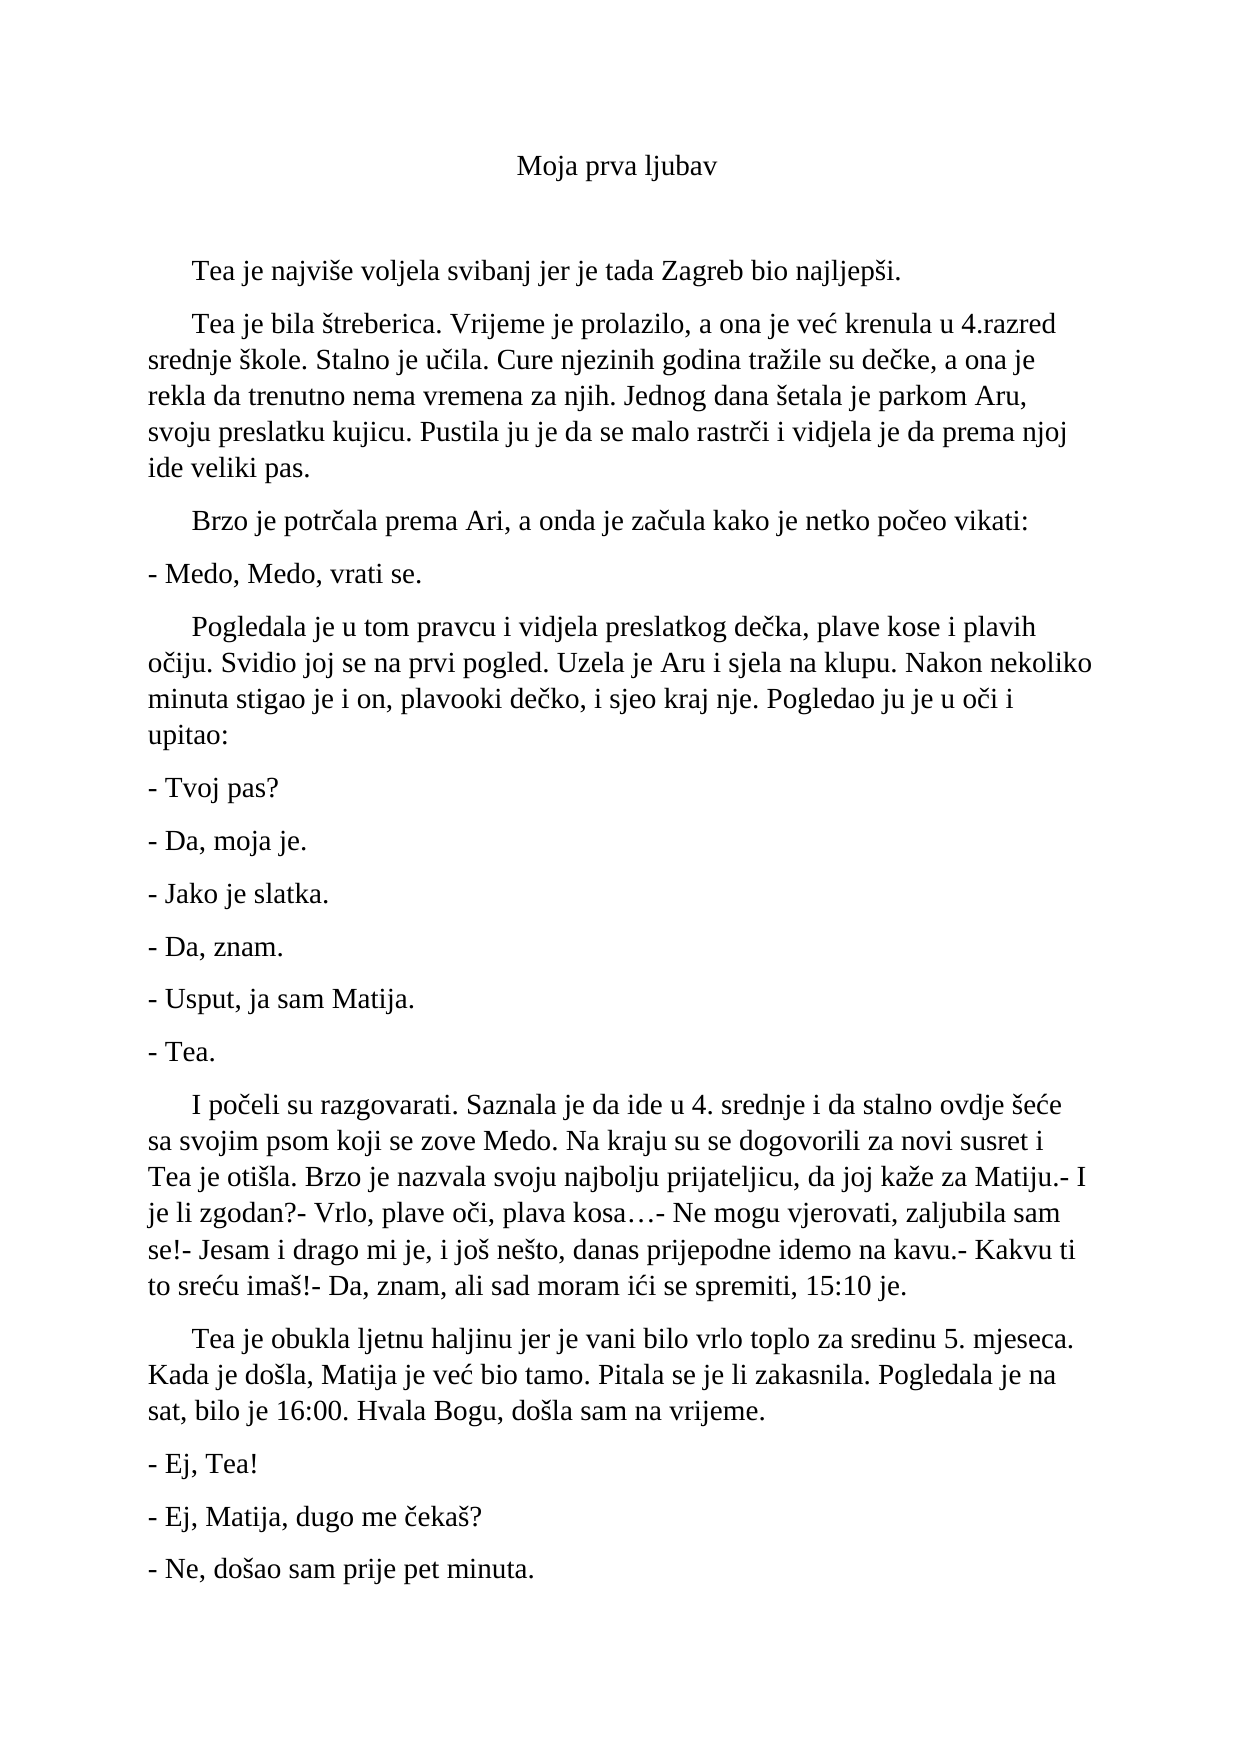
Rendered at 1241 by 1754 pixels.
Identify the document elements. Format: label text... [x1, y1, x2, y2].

text Tea je najviše voljela svibanj jer je tada Zagreb bio najljepši. [148, 253, 1093, 287]
text - Tea. [148, 1034, 1093, 1068]
text - Ne, došao sam prije pet minuta. [148, 1551, 1093, 1585]
text - Jako je slatka. [148, 876, 1093, 909]
text Moja prva ljubav [148, 148, 1093, 181]
text I počeli su razgovarati. Saznala je da ide u 4. srednje i da stalno ovdje šeće sa svojim psom koji se zove Medo. Na kraju su se dogovorili za novi susret i Tea je otišla. Brzo je nazvala svoju najbolju prijateljicu, da joj kaže za Matiju.- I je li zgodan?- Vrlo, plave oči, plava kosa…- Ne mogu vjerovati, zaljubila sam se!- Jesam i drago mi je, i još nešto, danas prijepodne idemo na kavu.- Kakvu ti to sreću imaš!- Da, znam, ali sad moram ići se spremiti, 15:10 je. [148, 1087, 1093, 1301]
text - Da, znam. [148, 929, 1093, 962]
text Pogledala je u tom pravcu i vidjela preslatkog dečka, plave kose i plavih očiju. Svidio joj se na prvi pogled. Uzela je Aru i sjela na klupu. Nakon nekoliko minuta stigao je i on, plavooki dečko, i sjeo kraj nje. Pogledao ju je u oči i upitao: [148, 609, 1093, 751]
text - Ej, Tea! [148, 1446, 1093, 1479]
text - Ej, Matija, dugo me čekaš? [148, 1499, 1093, 1532]
text Tea je bila štreberica. Vrijeme je prolazilo, a ona je već krenula u 4.razred srednje škole. Stalno je učila. Cure njezinih godina tražile su dečke, a ona je rekla da trenutno nema vremena za njih. Jednog dana šetala je parkom Aru, svoju preslatku kujicu. Pustila ju je da se malo rastrči i vidjela je da prema njoj ide veliki pas. [148, 306, 1093, 484]
text - Tvoj pas? [148, 770, 1093, 804]
text - Usput, ja sam Matija. [148, 982, 1093, 1015]
text - Da, moja je. [148, 823, 1093, 857]
text Brzo je potrčala prema Ari, a onda je začula kako je netko počeo vikati: [148, 503, 1093, 537]
text Tea je obukla ljetnu haljinu jer je vani bilo vrlo toplo za sredinu 5. mjeseca. Kada je došla, Matija je već bio tamo. Pitala se je li zakasnila. Pogledala je na sat, bilo je 16:00. Hvala Bogu, došla sam na vrijeme. [148, 1321, 1093, 1427]
text - Medo, Medo, vrati se. [148, 556, 1093, 590]
